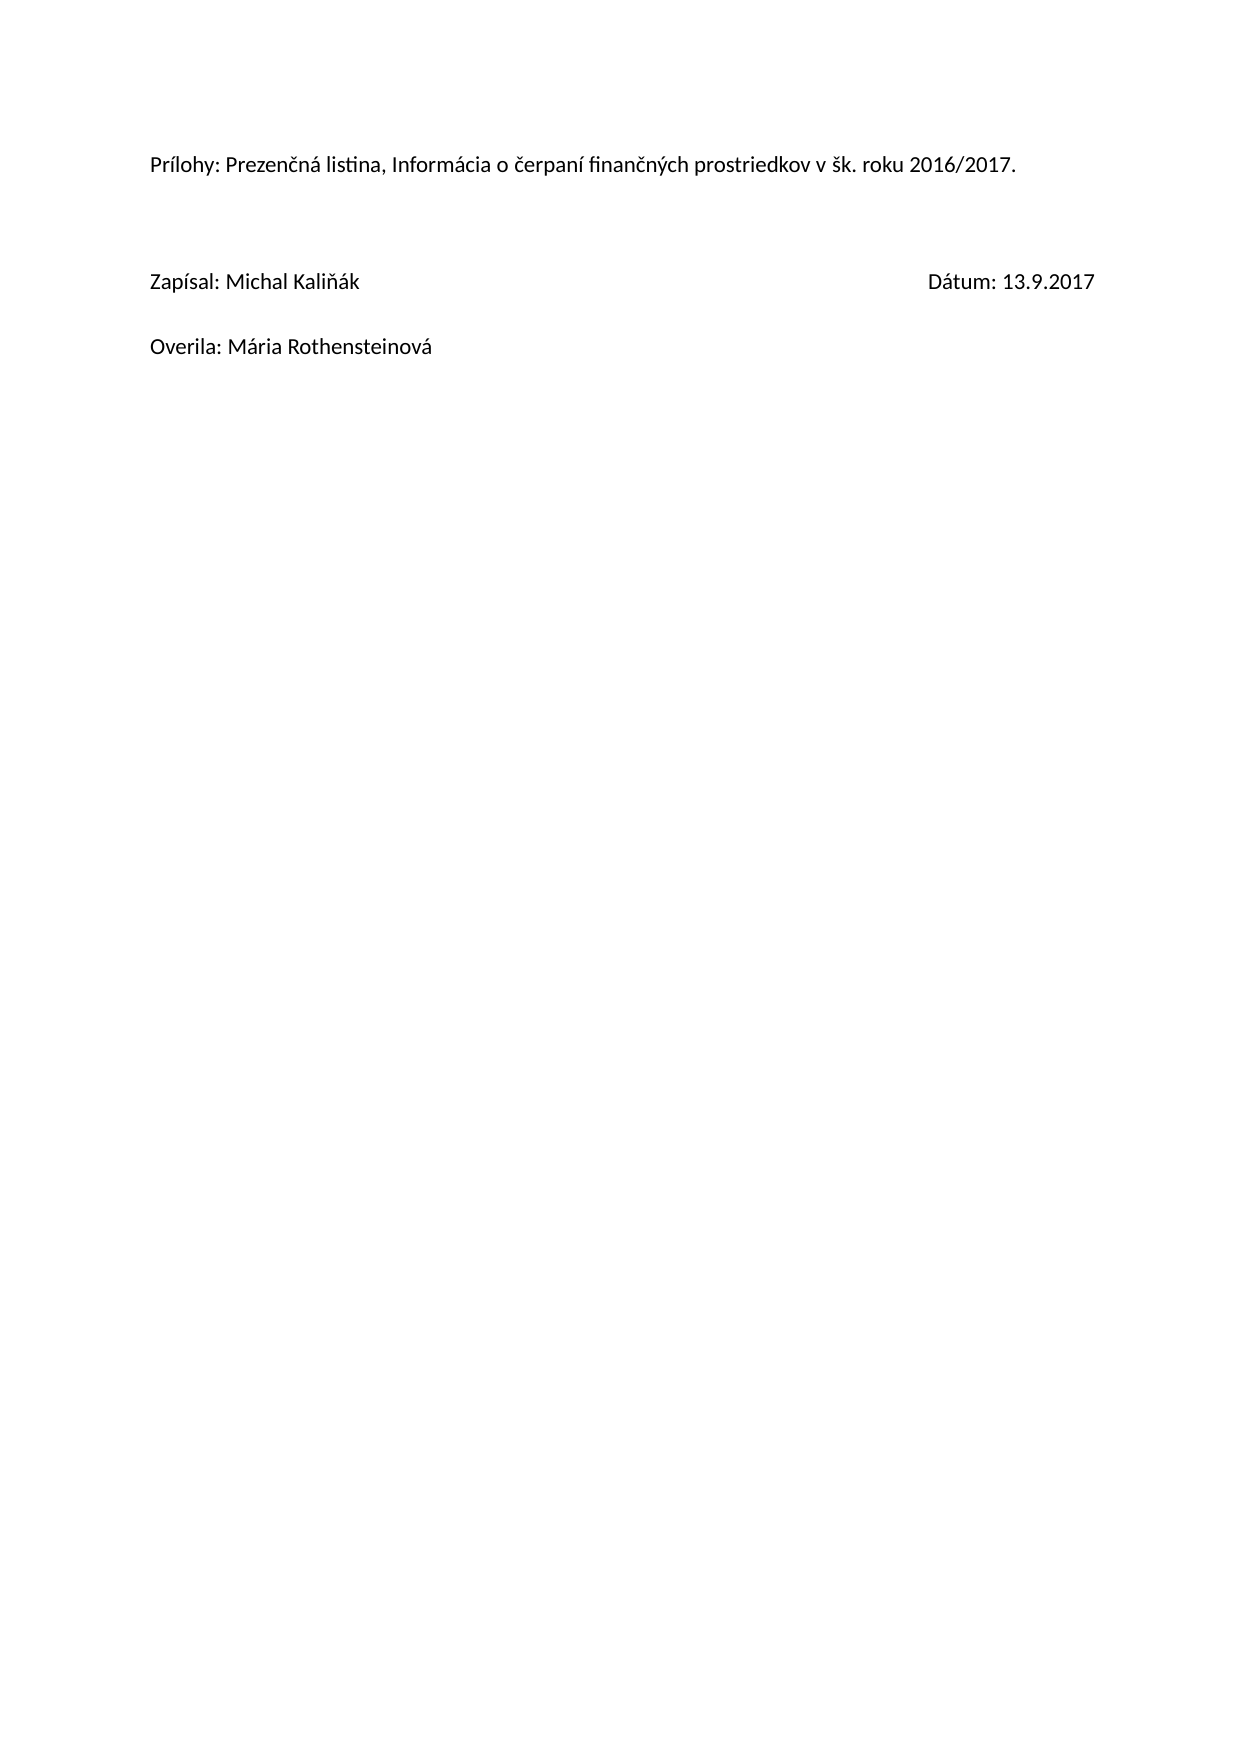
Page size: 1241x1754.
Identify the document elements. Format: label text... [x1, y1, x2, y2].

list Prílohy: Prezenčná listina, Informácia o čerpaní finančných prostriedkov v šk. roku 2016/2017. [150, 150, 1090, 178]
list Zapísal: Michal Kaliňák Dátum: 13.9.2017 [150, 267, 1090, 295]
list Overila: Mária Rothensteinová [150, 332, 1090, 360]
